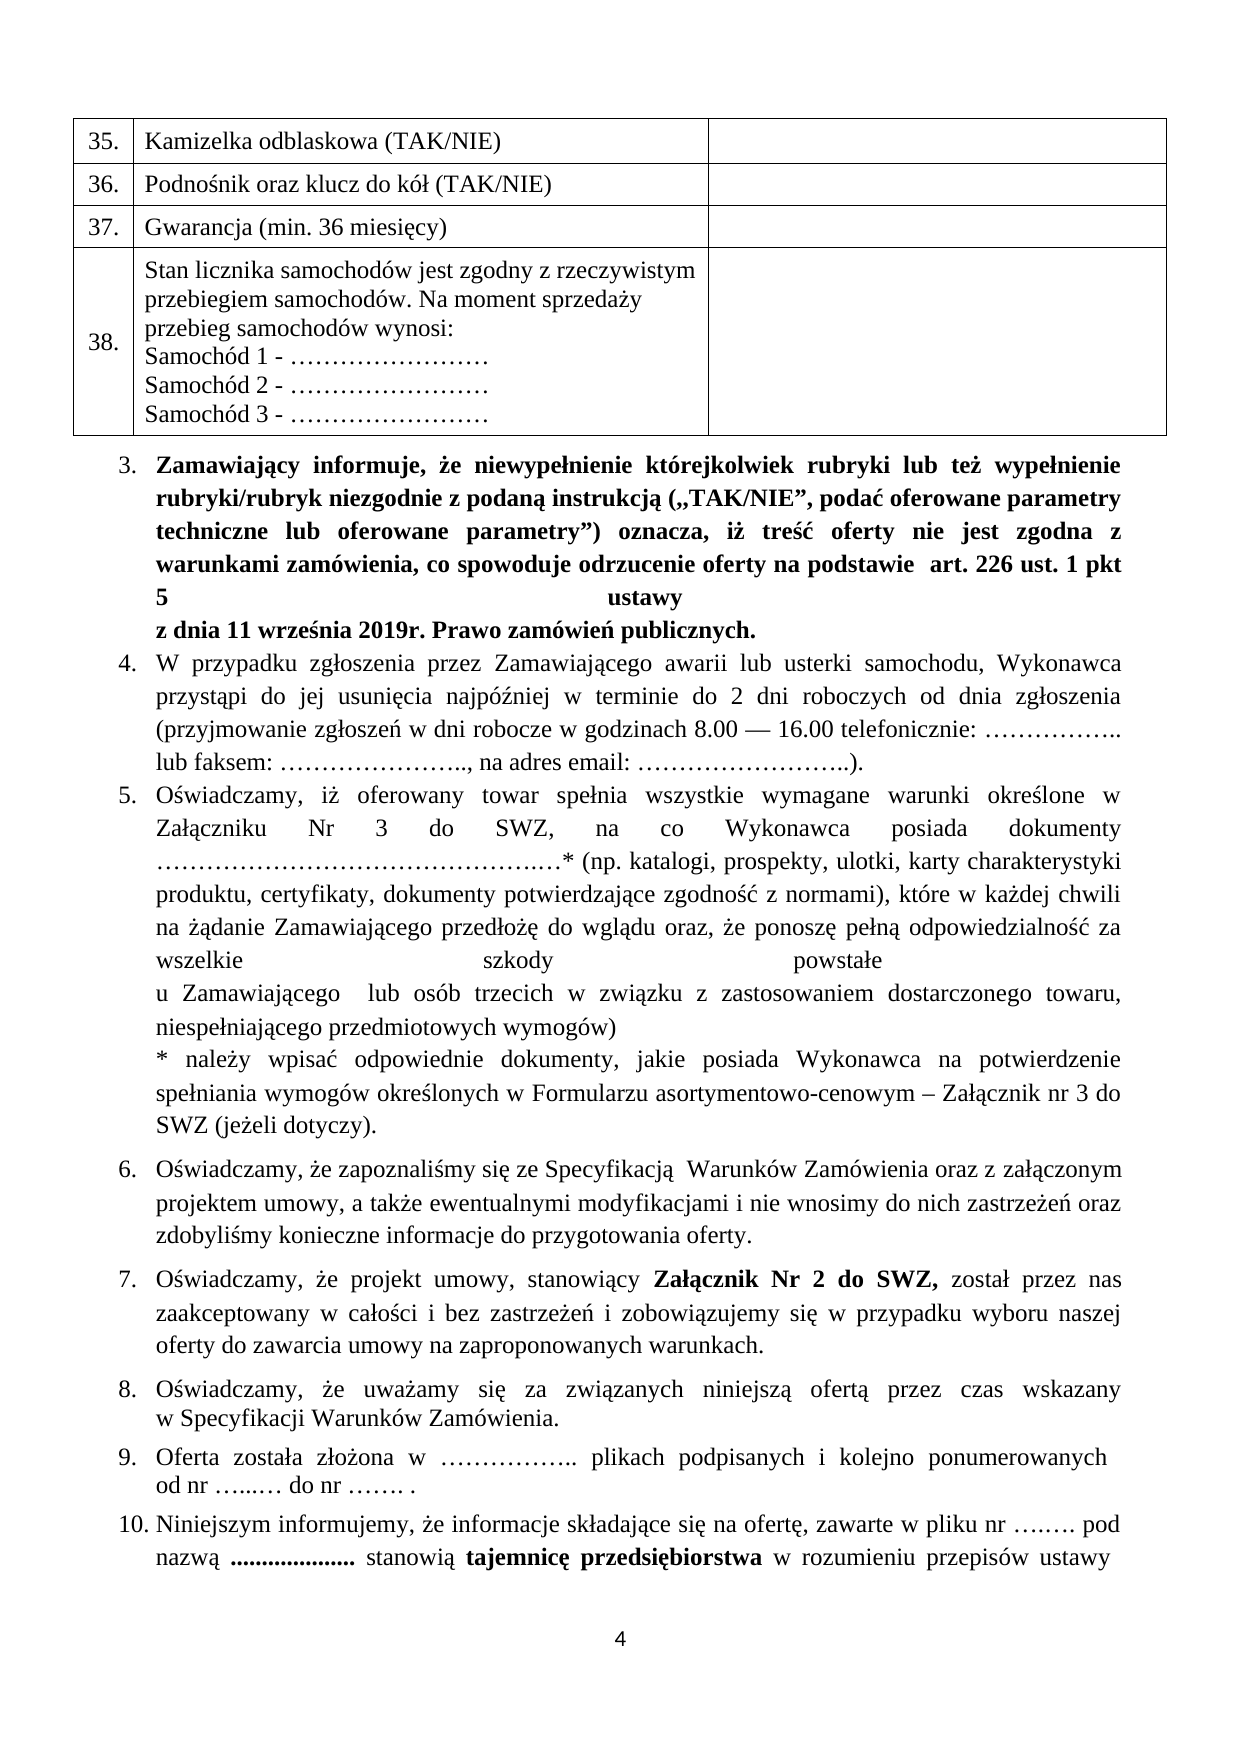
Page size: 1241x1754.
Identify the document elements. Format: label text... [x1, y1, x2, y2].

list Oświadczamy, że projekt umowy, stanowiący Załącznik Nr 2 do SWZ, został przez nas zaakceptowany w całości i bez zastrzeżeń i zobowiązujemy się w przypadku wyboru naszej oferty do zawarcia umowy na zaproponowanych warunkach. [118, 1264, 1122, 1359]
list W przypadku zgłoszenia przez Zamawiającego awarii lub usterki samochodu, Wykonawca przystąpi do jej usunięcia najpóźniej w terminie do 2 dni roboczych od dnia zgłoszenia (przyjmowanie zgłoszeń w dni robocze w godzinach 8.00 — 16.00 telefonicznie: …………….. lub faksem: ………………….., na adres email: ……………………..). [118, 648, 1122, 776]
list Oferta została złożona w …………….. plikach podpisanych i kolejno ponumerowanych od nr …...… do nr ……. . [118, 1442, 1122, 1499]
list Oświadczamy, że uważamy się za związanych niniejszą ofertą przez czas wskazany w Specyfikacji Warunków Zamówienia. [118, 1374, 1122, 1432]
table_cell [709, 119, 1166, 162]
table_cell [709, 164, 1166, 204]
list Zamawiający informuje, że niewypełnienie którejkolwiek rubryki lub też wypełnienie rubryki/rubryk niezgodnie z podaną instrukcją (,,TAK/NIE”, podać oferowane parametry techniczne lub oferowane parametry”) oznacza, iż treść oferty nie jest zgodna z warunkami zamówienia, co spowoduje odrzucenie oferty na podstawie art. 226 ust. 1 pkt 5 ustawy z dnia 11 września 2019r. Prawo zamówień publicznych. [118, 450, 1122, 644]
table_cell Stan licznika samochodów jest zgodny z rzeczywistym przebiegiem samochodów. Na moment sprzedaży przebieg samochodów wynosi: Samochód 1 - …………………… Samochód 2 - …………………… Samochód 3 - …………………… [134, 248, 708, 435]
table_cell 36. [74, 164, 133, 204]
table_cell Kamizelka odblaskowa (TAK/NIE) [134, 119, 708, 162]
text * należy wpisać odpowiednie dokumenty, jakie posiada Wykonawca na potwierdzenie spełniania wymogów określonych w Formularzu asortymentowo-cenowym – Załącznik nr 3 do SWZ (jeżeli dotyczy). [156, 1044, 1122, 1139]
table_cell [709, 248, 1166, 435]
table_cell Podnośnik oraz klucz do kół (TAK/NIE) [134, 164, 708, 204]
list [118, 1509, 1122, 1571]
table_cell 38. [74, 248, 133, 435]
table_cell [709, 206, 1166, 247]
list Oświadczamy, iż oferowany towar spełnia wszystkie wymagane warunki określone w Załączniku Nr 3 do SWZ, na co Wykonawca posiada dokumenty ……………………………………….…* (np. katalogi, prospekty, ulotki, karty charakterystyki produktu, certyfikaty, dokumenty potwierdzające zgodność z normami), które w każdej chwili na żądanie Zamawiającego przedłożę do wglądu oraz, że ponoszę pełną odpowiedzialność za wszelkie szkody powstałe u Zamawiającego lub osób trzecich w związku z zastosowaniem dostarczonego towaru, niespełniającego przedmiotowych wymogów) [118, 780, 1122, 1040]
table_cell 37. [74, 206, 133, 247]
list Oświadczamy, że zapoznaliśmy się ze Specyfikacją Warunków Zamówienia oraz z załączonym projektem umowy, a także ewentualnymi modyfikacjami i nie wnosimy do nich zastrzeżeń oraz zdobyliśmy konieczne informacje do przygotowania oferty. [118, 1154, 1122, 1249]
table_cell 35. [74, 119, 133, 162]
table_cell Gwarancja (min. 36 miesięcy) [134, 206, 708, 247]
